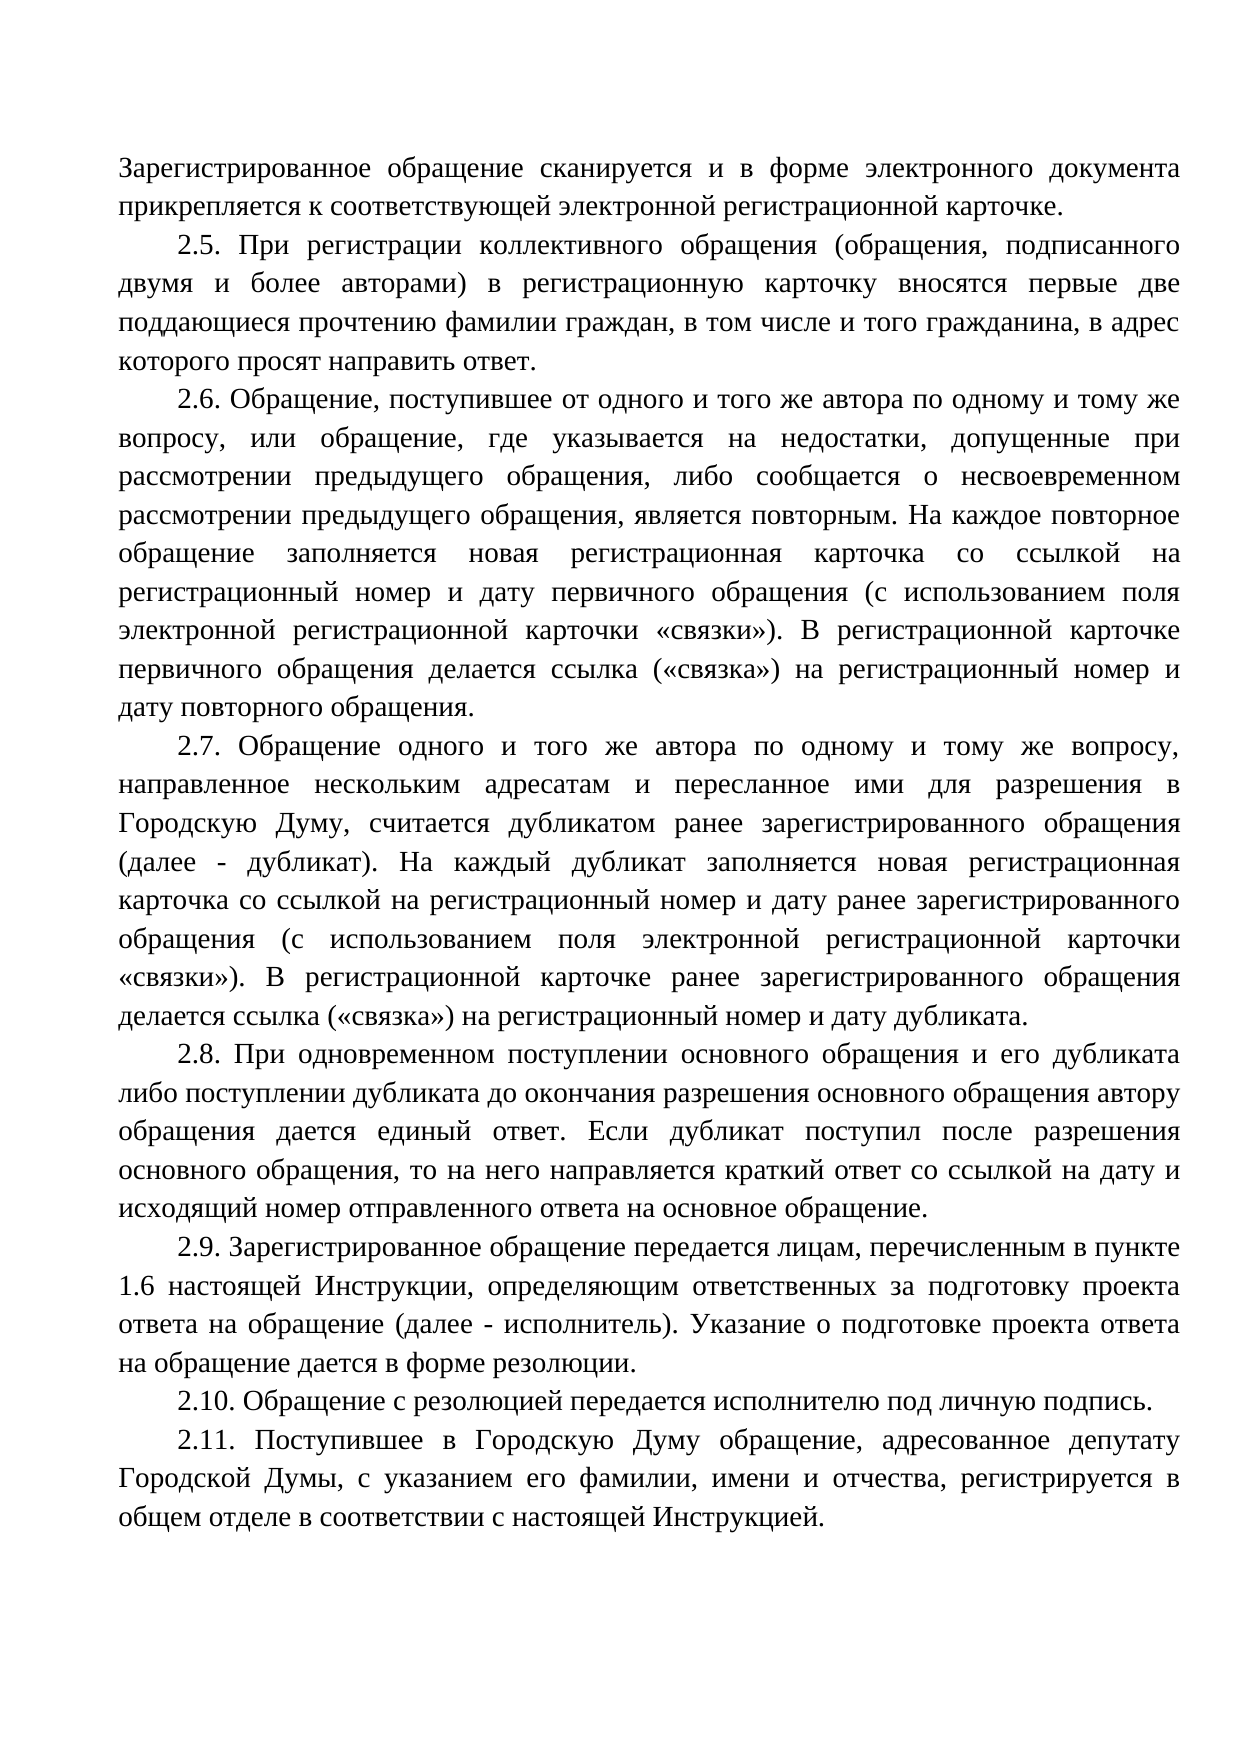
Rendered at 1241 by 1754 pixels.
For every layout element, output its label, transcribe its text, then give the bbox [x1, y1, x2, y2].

list 2.9. Зарегистрированное обращение передается лицам, перечисленным в пункте 1.6 настоящей Инструкции, определяющим ответственных за подготовку проекта ответа на обращение (далее - исполнитель). Указание о подготовке проекта ответа на обращение дается в форме резолюции. [118, 1229, 1181, 1378]
list 2.5. При регистрации коллективного обращения (обращения, подписанного двумя и более авторами) в регистрационную карточку вносятся первые две поддающиеся прочтению фамилии граждан, в том числе и того гражданина, в адрес которого просят направить ответ. [118, 227, 1181, 376]
list 2.11. Поступившее в Городскую Думу обращение, адресованное депутату Городской Думы, с указанием его фамилии, имени и отчества, регистрируется в общем отделе в соответствии с настоящей Инструкцией. [118, 1422, 1181, 1532]
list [118, 150, 1181, 222]
list 2.7. Обращение одного и того же автора по одному и тому же вопросу, направленное нескольким адресатам и пересланное ими для разрешения в Городскую Думу, считается дубликатом ранее зарегистрированного обращения (далее - дубликат). На каждый дубликат заполняется новая регистрационная карточка со ссылкой на регистрационный номер и дату ранее зарегистрированного обращения (с использованием поля электронной регистрационной карточки «связки»). В регистрационной карточке ранее зарегистрированного обращения делается ссылка («связка») на регистрационный номер и дату дубликата. [118, 728, 1181, 1031]
list 2.6. Обращение, поступившее от одного и того же автора по одному и тому же вопросу, или обращение, где указывается на недостатки, допущенные при рассмотрении предыдущего обращения, либо сообщается о несвоевременном рассмотрении предыдущего обращения, является повторным. На каждое повторное обращение заполняется новая регистрационная карточка со ссылкой на регистрационный номер и дату первичного обращения (с использованием поля электронной регистрационной карточки «связки»). В регистрационной карточке первичного обращения делается ссылка («связка») на регистрационный номер и дату повторного обращения. [118, 381, 1181, 723]
list 2.8. При одновременном поступлении основного обращения и его дубликата либо поступлении дубликата до окончания разрешения основного обращения автору обращения дается единый ответ. Если дубликат поступил после разрешения основного обращения, то на него направляется краткий ответ со ссылкой на дату и исходящий номер отправленного ответа на основное обращение. [118, 1036, 1181, 1224]
list 2.10. Обращение с резолюцией передается исполнителю под личную подпись. [118, 1383, 1181, 1417]
